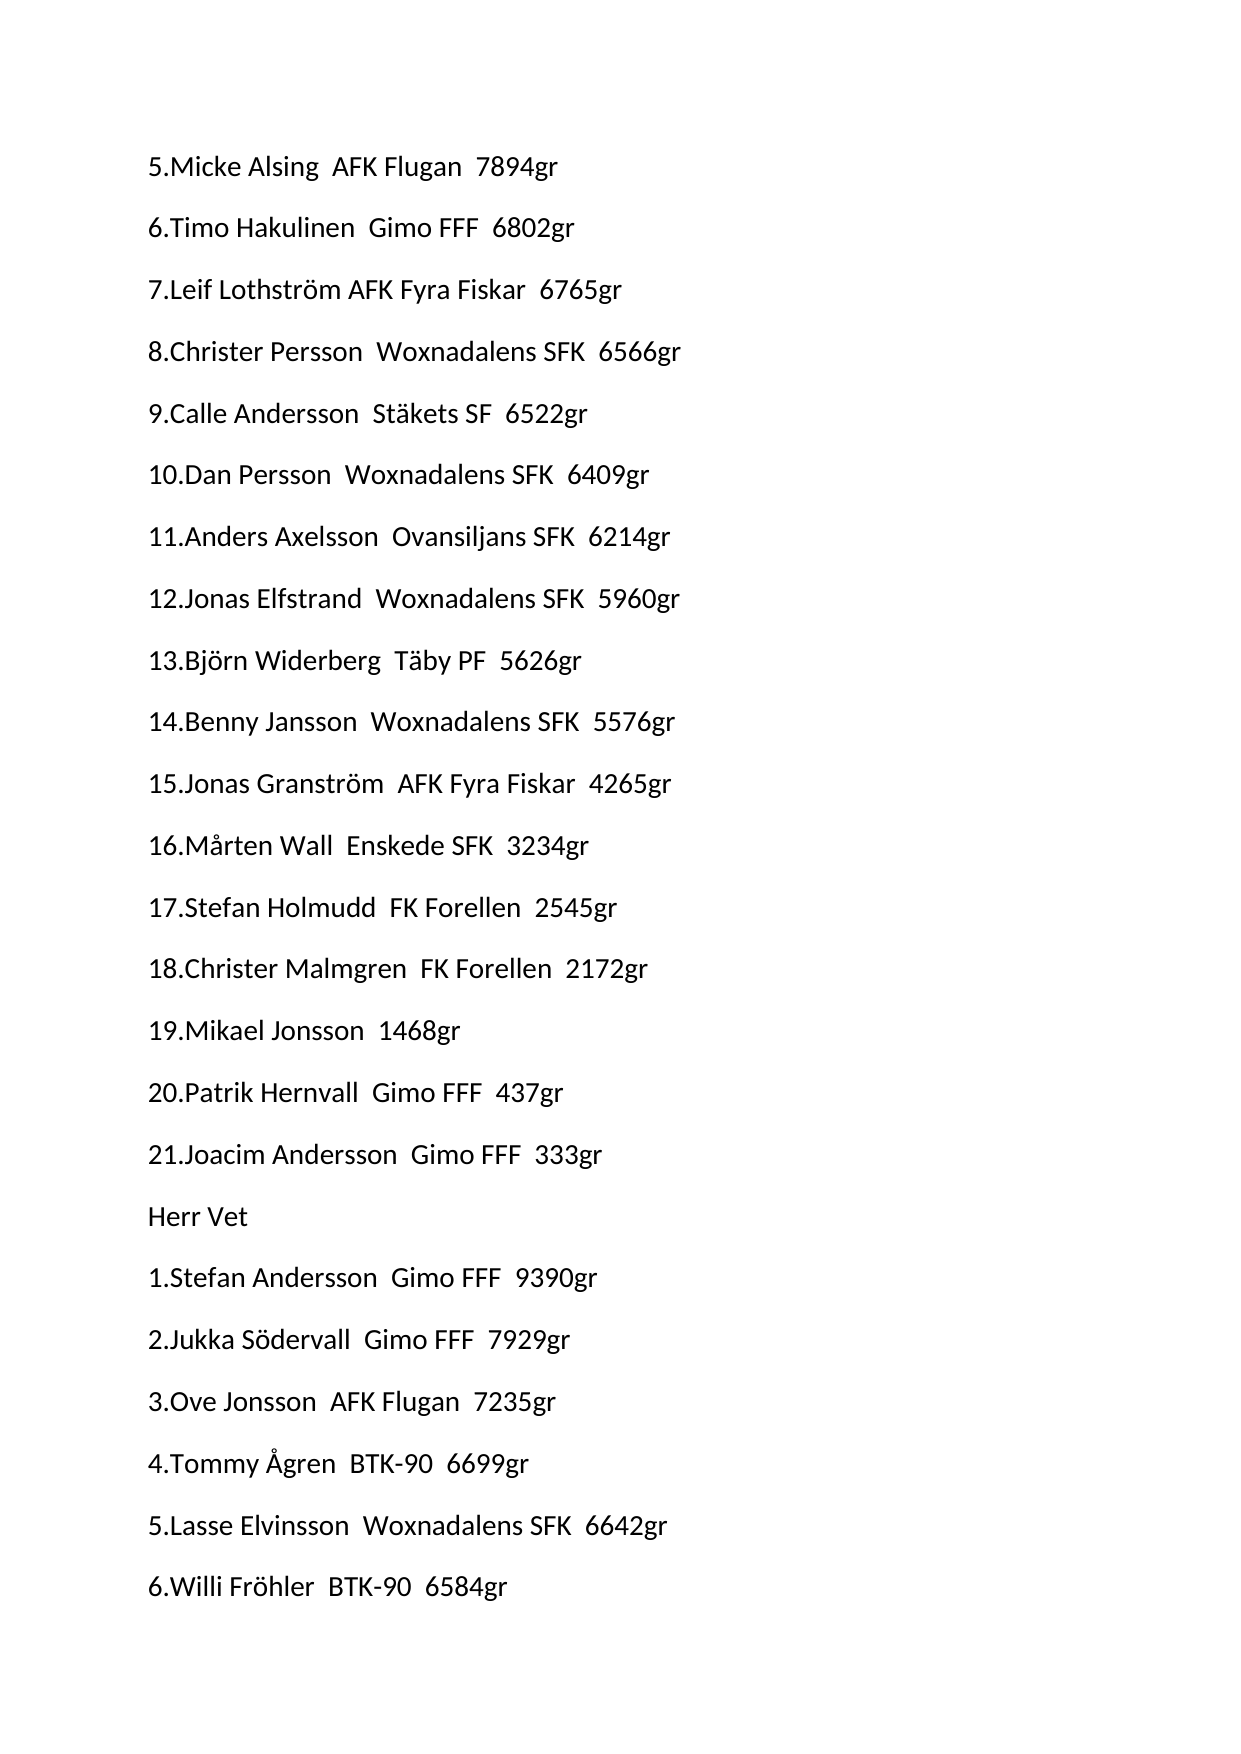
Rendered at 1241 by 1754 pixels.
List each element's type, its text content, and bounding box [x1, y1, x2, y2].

text 15.Jonas Granström AFK Fyra Fiskar 4265gr [148, 765, 1093, 801]
text Herr Vet [148, 1198, 1093, 1233]
text 12.Jonas Elfstrand Woxnadalens SFK 5960gr [148, 580, 1093, 616]
text 13.Björn Widerberg Täby PF 5626gr [148, 642, 1093, 677]
text 17.Stefan Holmudd FK Forellen 2545gr [148, 889, 1093, 924]
text 20.Patrik Hernvall Gimo FFF 437gr [148, 1074, 1093, 1110]
text 6.Willi Fröhler BTK-90 6584gr [148, 1568, 1093, 1604]
text 7.Leif Lothström AFK Fyra Fiskar 6765gr [148, 271, 1093, 307]
text 14.Benny Jansson Woxnadalens SFK 5576gr [148, 703, 1093, 739]
text 8.Christer Persson Woxnadalens SFK 6566gr [148, 333, 1093, 368]
text 9.Calle Andersson Stäkets SF 6522gr [148, 395, 1093, 430]
text 2.Jukka Södervall Gimo FFF 7929gr [148, 1321, 1093, 1357]
text 1.Stefan Andersson Gimo FFF 9390gr [148, 1259, 1093, 1295]
text 5.Micke Alsing AFK Flugan 7894gr [148, 148, 1093, 183]
text 10.Dan Persson Woxnadalens SFK 6409gr [148, 456, 1093, 492]
text 3.Ove Jonsson AFK Flugan 7235gr [148, 1383, 1093, 1419]
text 11.Anders Axelsson Ovansiljans SFK 6214gr [148, 518, 1093, 554]
text 4.Tommy Ågren BTK-90 6699gr [148, 1445, 1093, 1480]
text 19.Mikael Jonsson 1468gr [148, 1012, 1093, 1048]
text 5.Lasse Elvinsson Woxnadalens SFK 6642gr [148, 1507, 1093, 1542]
text 16.Mårten Wall Enskede SFK 3234gr [148, 827, 1093, 863]
text 21.Joacim Andersson Gimo FFF 333gr [148, 1136, 1093, 1172]
text 6.Timo Hakulinen Gimo FFF 6802gr [148, 209, 1093, 245]
text 18.Christer Malmgren FK Forellen 2172gr [148, 951, 1093, 986]
